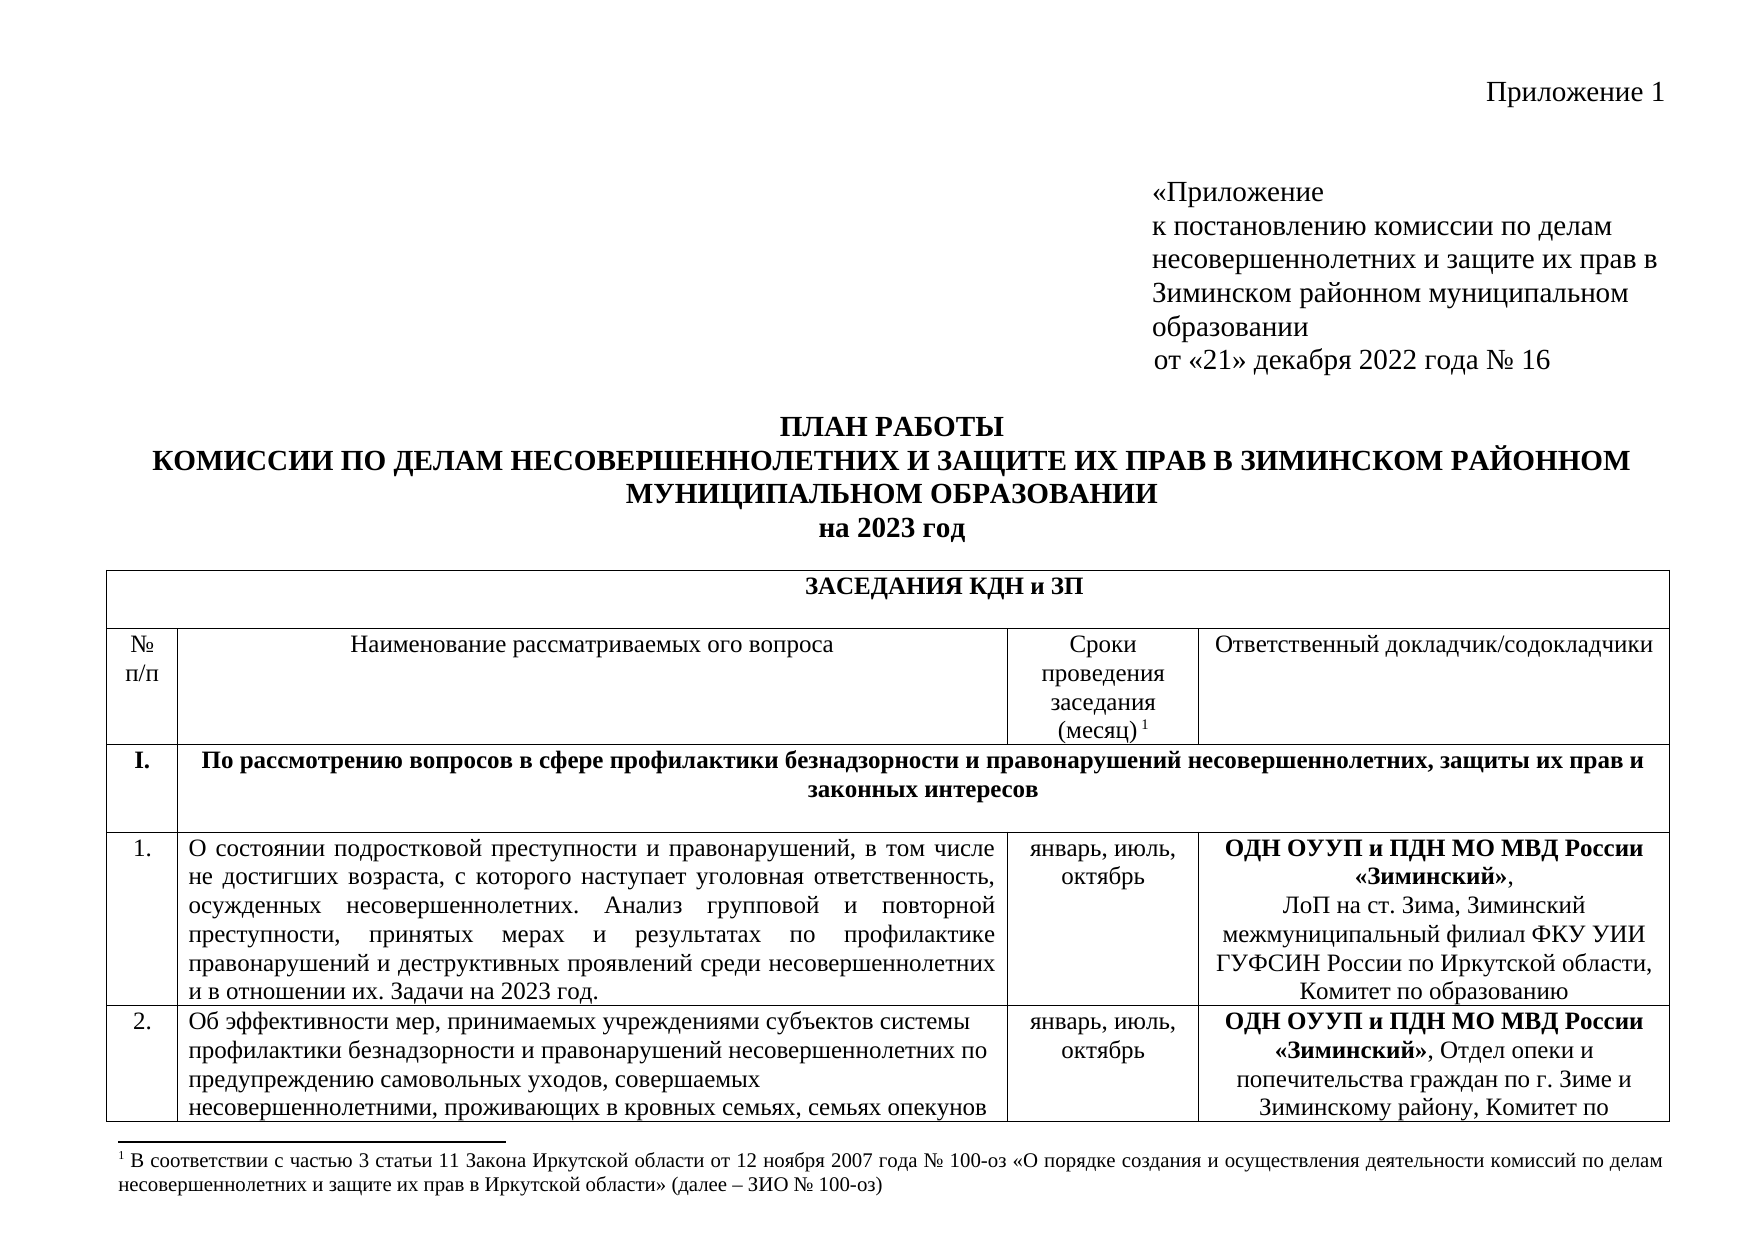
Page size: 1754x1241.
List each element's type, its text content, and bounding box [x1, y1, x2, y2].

text «Приложение [118, 174, 1698, 208]
table_cell Наименование рассматриваемых ого вопроса [178, 629, 1007, 744]
table_cell О состоянии подростковой преступности и правонарушений, в том числе не достигших возраста, с которого наступает уголовная ответственность, осужденных несовершеннолетних. Анализ групповой и повторной преступности, принятых мерах и результатах по профилактике правонарушений и деструктивных проявлений среди несовершеннолетних и в отношении их. Задачи на 2023 год. [178, 833, 1007, 1005]
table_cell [1008, 1006, 1198, 1121]
text к постановлению комиссии по делам [517, 208, 1698, 242]
table_cell [107, 833, 177, 1005]
table_cell I. [107, 745, 177, 832]
table_header ЗАСЕДАНИЯ КДН и ЗП [107, 571, 1669, 628]
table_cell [178, 1006, 1007, 1121]
table_cell Ответственный докладчик/содокладчики [1199, 629, 1669, 744]
text ПЛАН РАБОТЫ [118, 409, 1665, 443]
table_cell № п/п [107, 629, 177, 744]
text от «21» декабря 2022 года № 16 [118, 342, 1698, 376]
table_cell [107, 1006, 177, 1121]
table_cell По рассмотрению вопросов в сфере профилактики безнадзорности и правонарушений несовершеннолетних, защиты их прав и законных интересов [178, 745, 1669, 832]
text Приложение 1 [118, 74, 1665, 107]
text образовании [517, 309, 1698, 342]
table_cell январь, июль, октябрь [1008, 833, 1198, 1005]
text несовершеннолетних и защите их прав в [517, 242, 1698, 275]
text на 2023 год [118, 510, 1665, 543]
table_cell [1199, 1006, 1669, 1121]
table_cell Сроки проведения заседания (месяц) [1008, 629, 1198, 744]
text Зиминском районном муниципальном [517, 275, 1698, 309]
table_cell ОДН ОУУП и ПДН МО МВД России «Зиминский», ЛоП на ст. Зима, Зиминский межмуниципальный филиал ФКУ УИИ ГУФСИН России по Иркутской области, Комитет по образованию [1199, 833, 1669, 1005]
text КОМИССИИ ПО ДЕЛАМ НЕСОВЕРШЕННОЛЕТНИХ И ЗАЩИТЕ ИХ ПРАВ В ЗИМИНСКОМ РАЙОННОМ МУНИЦИПАЛЬНОМ ОБРАЗОВАНИИ [118, 443, 1665, 510]
